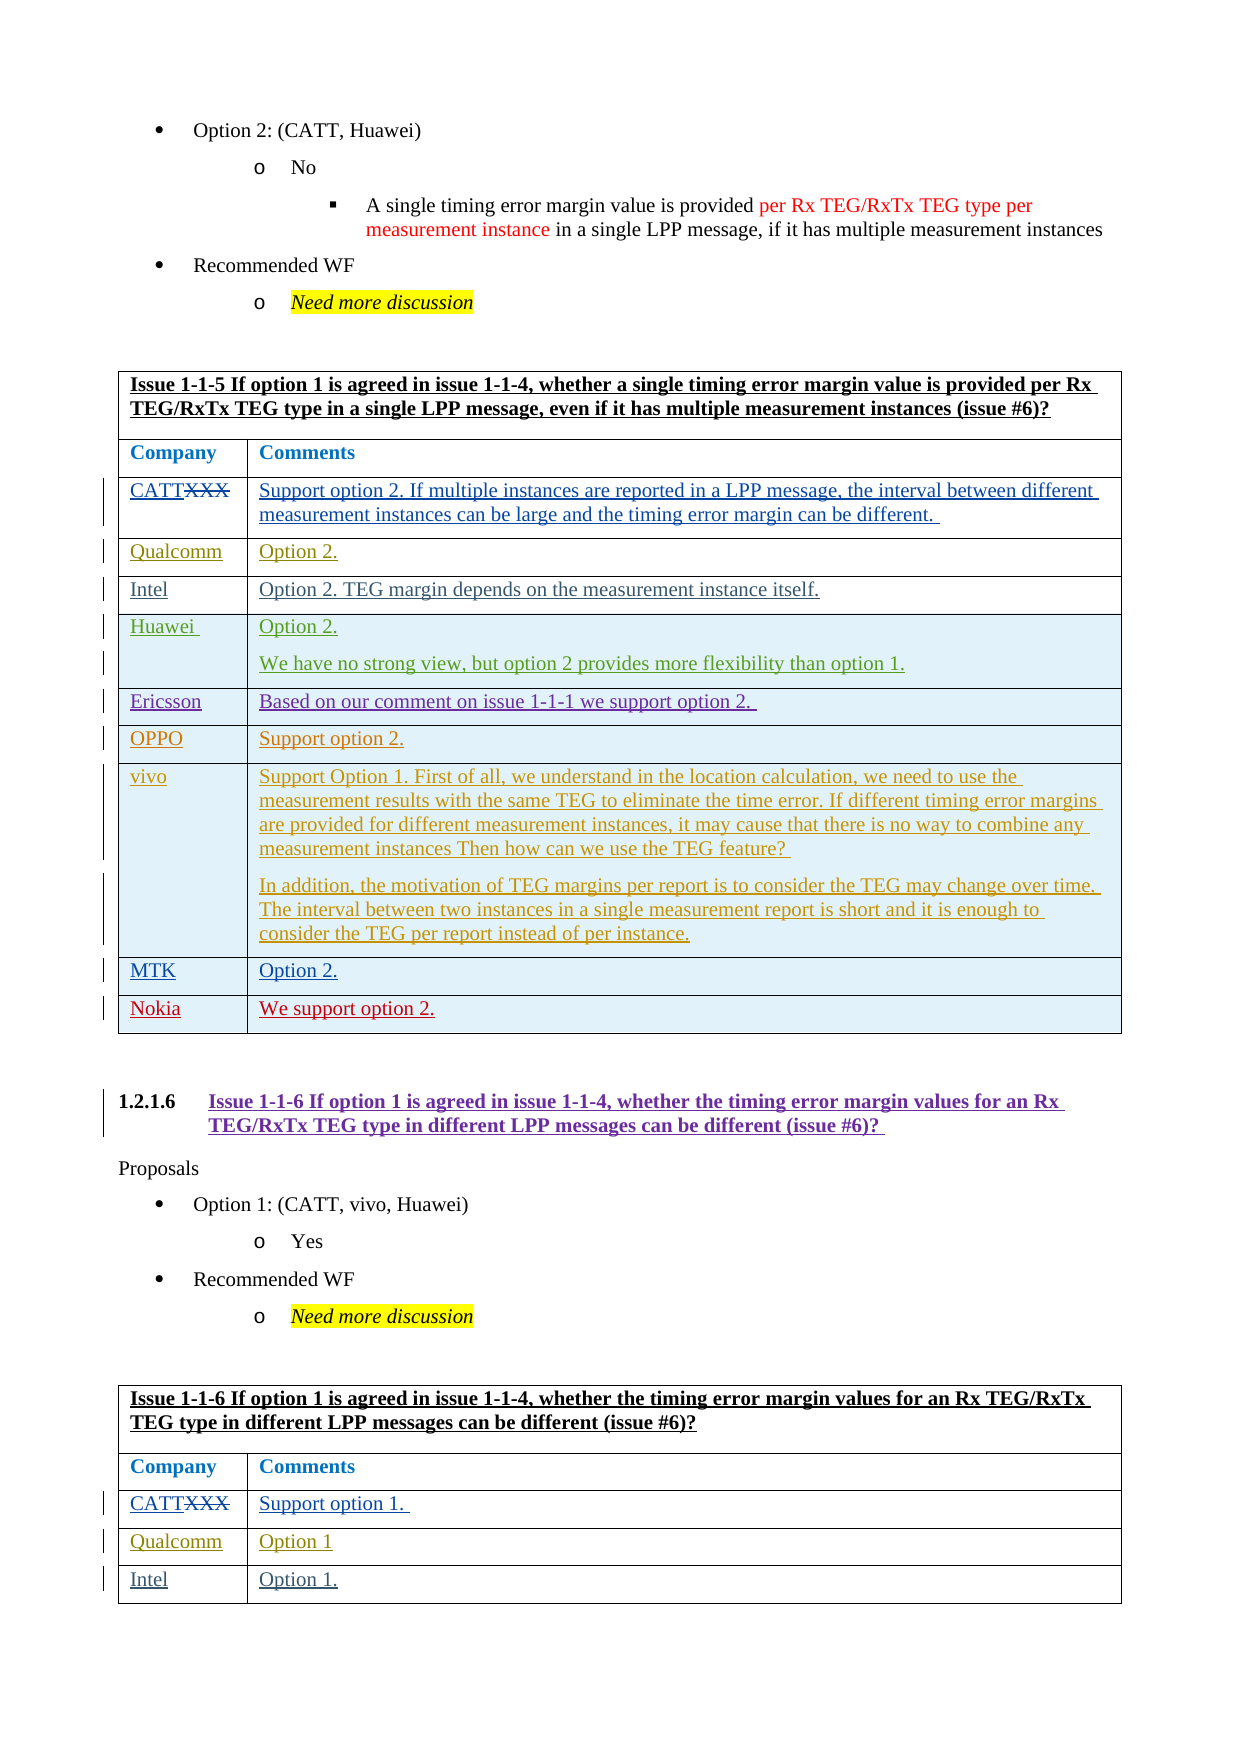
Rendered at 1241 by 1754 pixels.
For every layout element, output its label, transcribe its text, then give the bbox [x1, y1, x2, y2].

table_cell [119, 1566, 247, 1603]
table_cell [248, 539, 1121, 576]
table_cell [248, 478, 1121, 538]
table_header Issue 1-1-6 If option 1 is agreed in issue 1-1-4, whether the timing error margin values for an Rx TEG/RxTx TEG type in different LPP messages can be different (issue #6)? [119, 1386, 1121, 1453]
table_cell [119, 577, 247, 613]
list No [253, 154, 1122, 180]
table_cell Comments [248, 1454, 1121, 1490]
table_cell [248, 1566, 1121, 1603]
list Option 2: (CATT, Huawei) [156, 118, 1122, 142]
table_cell [248, 577, 1121, 613]
list Recommended WF [156, 1267, 1122, 1291]
list Need more discussion [253, 1304, 1122, 1329]
table_cell [119, 1529, 247, 1565]
table_cell Comments [248, 440, 1121, 477]
table_cell [119, 1491, 247, 1528]
subtitle Issue 1-1-6 If option 1 is agreed in issue 1-1-4, whether the timing error margin values for an Rx TEG/RxTx TEG type in different LPP messages can be different (issue #6)? [118, 1089, 1122, 1137]
table_cell [119, 478, 247, 538]
table_cell Company [119, 440, 247, 477]
list Yes [253, 1229, 1122, 1254]
text Proposals [118, 1156, 1122, 1180]
list Option 1: (CATT, vivo, Huawei) [156, 1192, 1122, 1216]
list Recommended WF [156, 253, 1122, 277]
table_header Issue 1-1-5 If option 1 is agreed in issue 1-1-4, whether a single timing error margin value is provided per Rx TEG/RxTx TEG type in a single LPP message, even if it has multiple measurement instances (issue #6)? [119, 372, 1121, 439]
list Need more discussion [253, 290, 1122, 316]
table_cell [119, 539, 247, 576]
list A single timing error margin value is provided per Rx TEG/RxTx TEG type per measurement instance in a single LPP message, if it has multiple measurement instances [328, 193, 1122, 241]
table_cell [248, 1529, 1121, 1565]
table_cell [248, 1491, 1121, 1528]
table_cell Company [119, 1454, 247, 1490]
